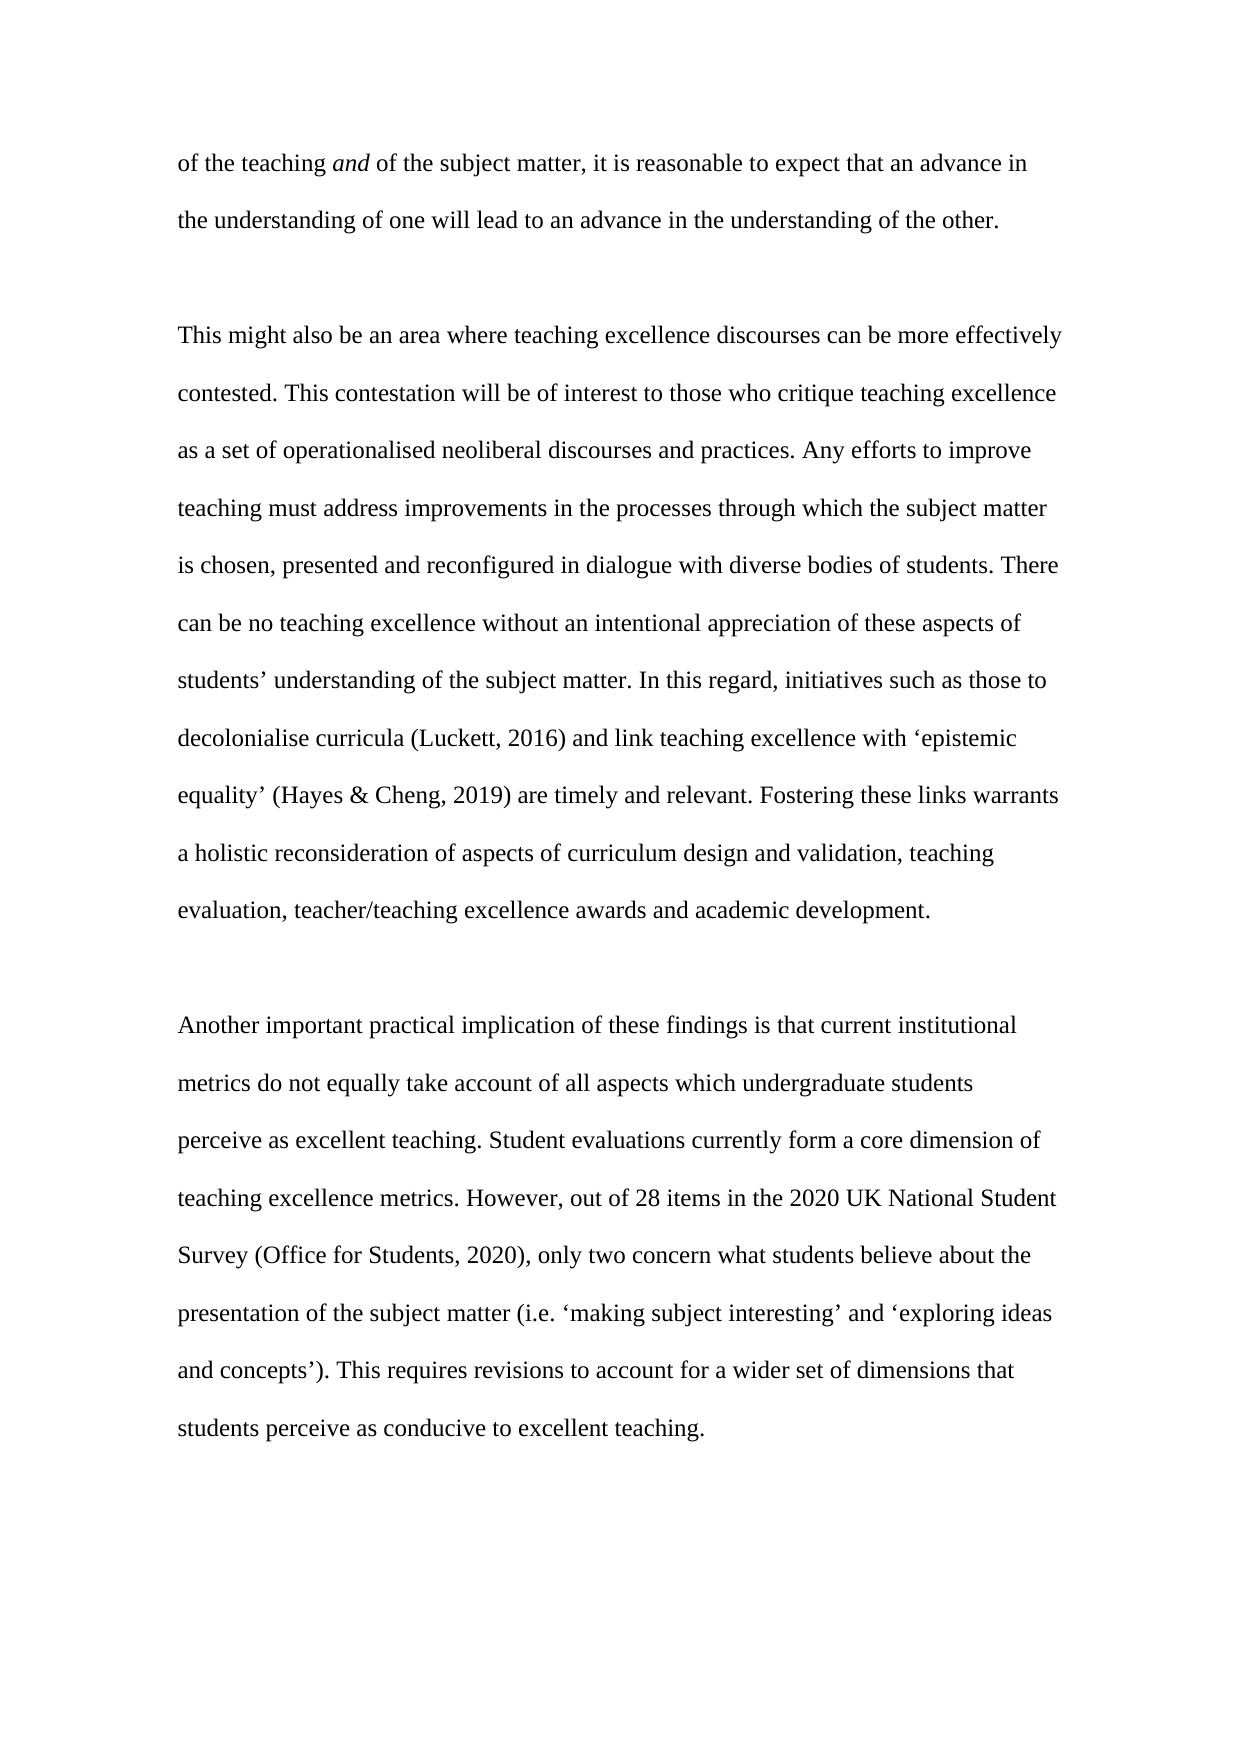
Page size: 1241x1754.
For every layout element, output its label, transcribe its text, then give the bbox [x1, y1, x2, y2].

text This might also be an area where teaching excellence discourses can be more effectively contested. This contestation will be of interest to those who critique teaching excellence as a set of operationalised neoliberal discourses and practices. Any efforts to improve teaching must address improvements in the processes through which the subject matter is chosen, presented and reconfigured in dialogue with diverse bodies of students. There can be no teaching excellence without an intentional appreciation of these aspects of students’ understanding of the subject matter. In this regard, initiatives such as those to decolonialise curricula (Luckett, 2016) and link teaching excellence with ‘epistemic equality’ (Hayes & Cheng, 2019) are timely and relevant. Fostering these links warrants a holistic reconsideration of aspects of curriculum design and validation, teaching evaluation, teacher/teaching excellence awards and academic development. [177, 320, 1063, 924]
text Another important practical implication of these findings is that current institutional metrics do not equally take account of all aspects which undergraduate students perceive as excellent teaching. Student evaluations currently form a core dimension of teaching excellence metrics. However, out of 28 items in the 2020 UK National Student Survey (Office for Students, 2020), only two concern what students believe about the presentation of the subject matter (i.e. ‘making subject interesting’ and ‘exploring ideas and concepts’). This requires revisions to account for a wider set of dimensions that students perceive as conducive to excellent teaching. [177, 1010, 1063, 1441]
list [177, 148, 1063, 234]
